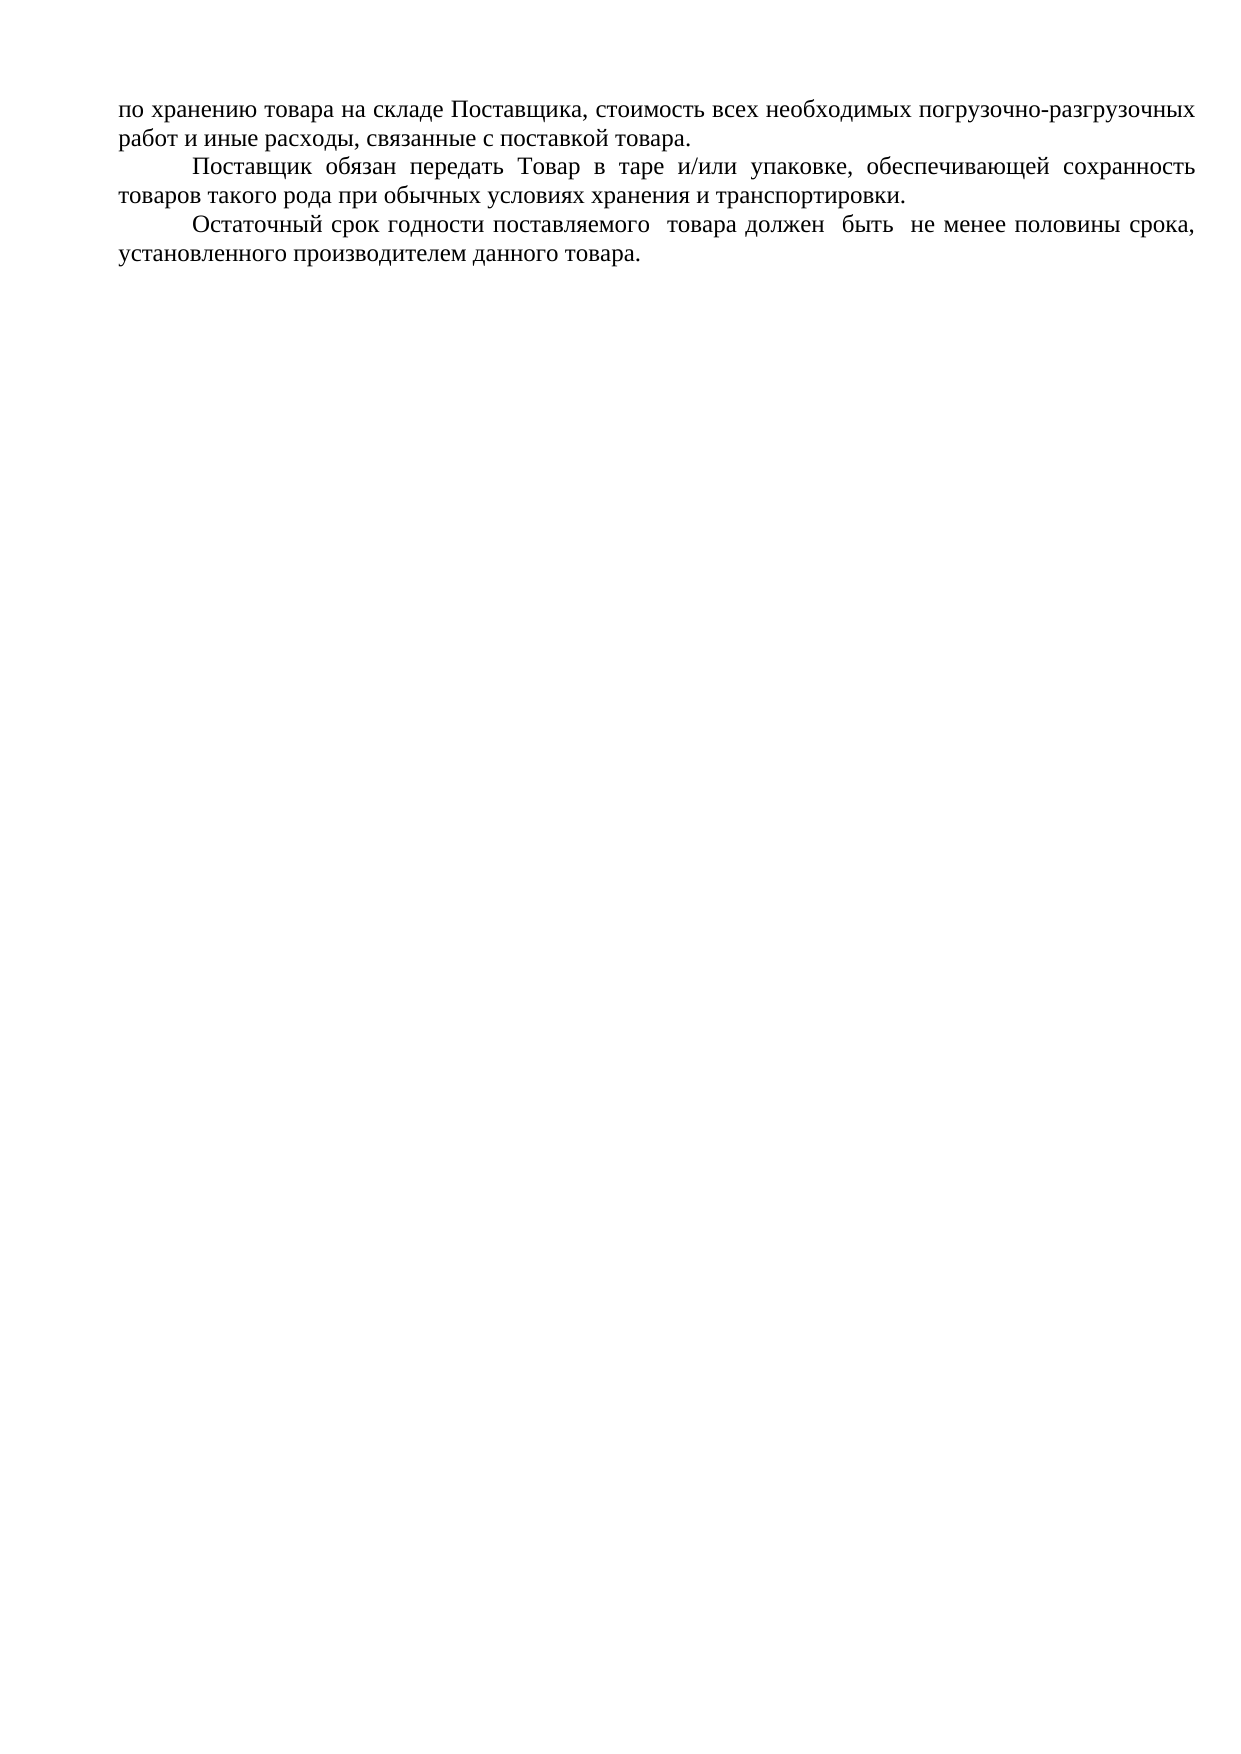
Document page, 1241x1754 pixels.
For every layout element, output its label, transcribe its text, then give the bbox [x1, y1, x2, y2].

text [118, 94, 1196, 151]
text Поставщик обязан передать Товар в таре и/или упаковке, обеспечивающей сохранность товаров такого рода при обычных условиях хранения и транспортировки. [118, 151, 1196, 209]
text Остаточный срок годности поставляемого товара должен быть не менее половины срока, установленного производителем данного товара. [118, 209, 1196, 266]
